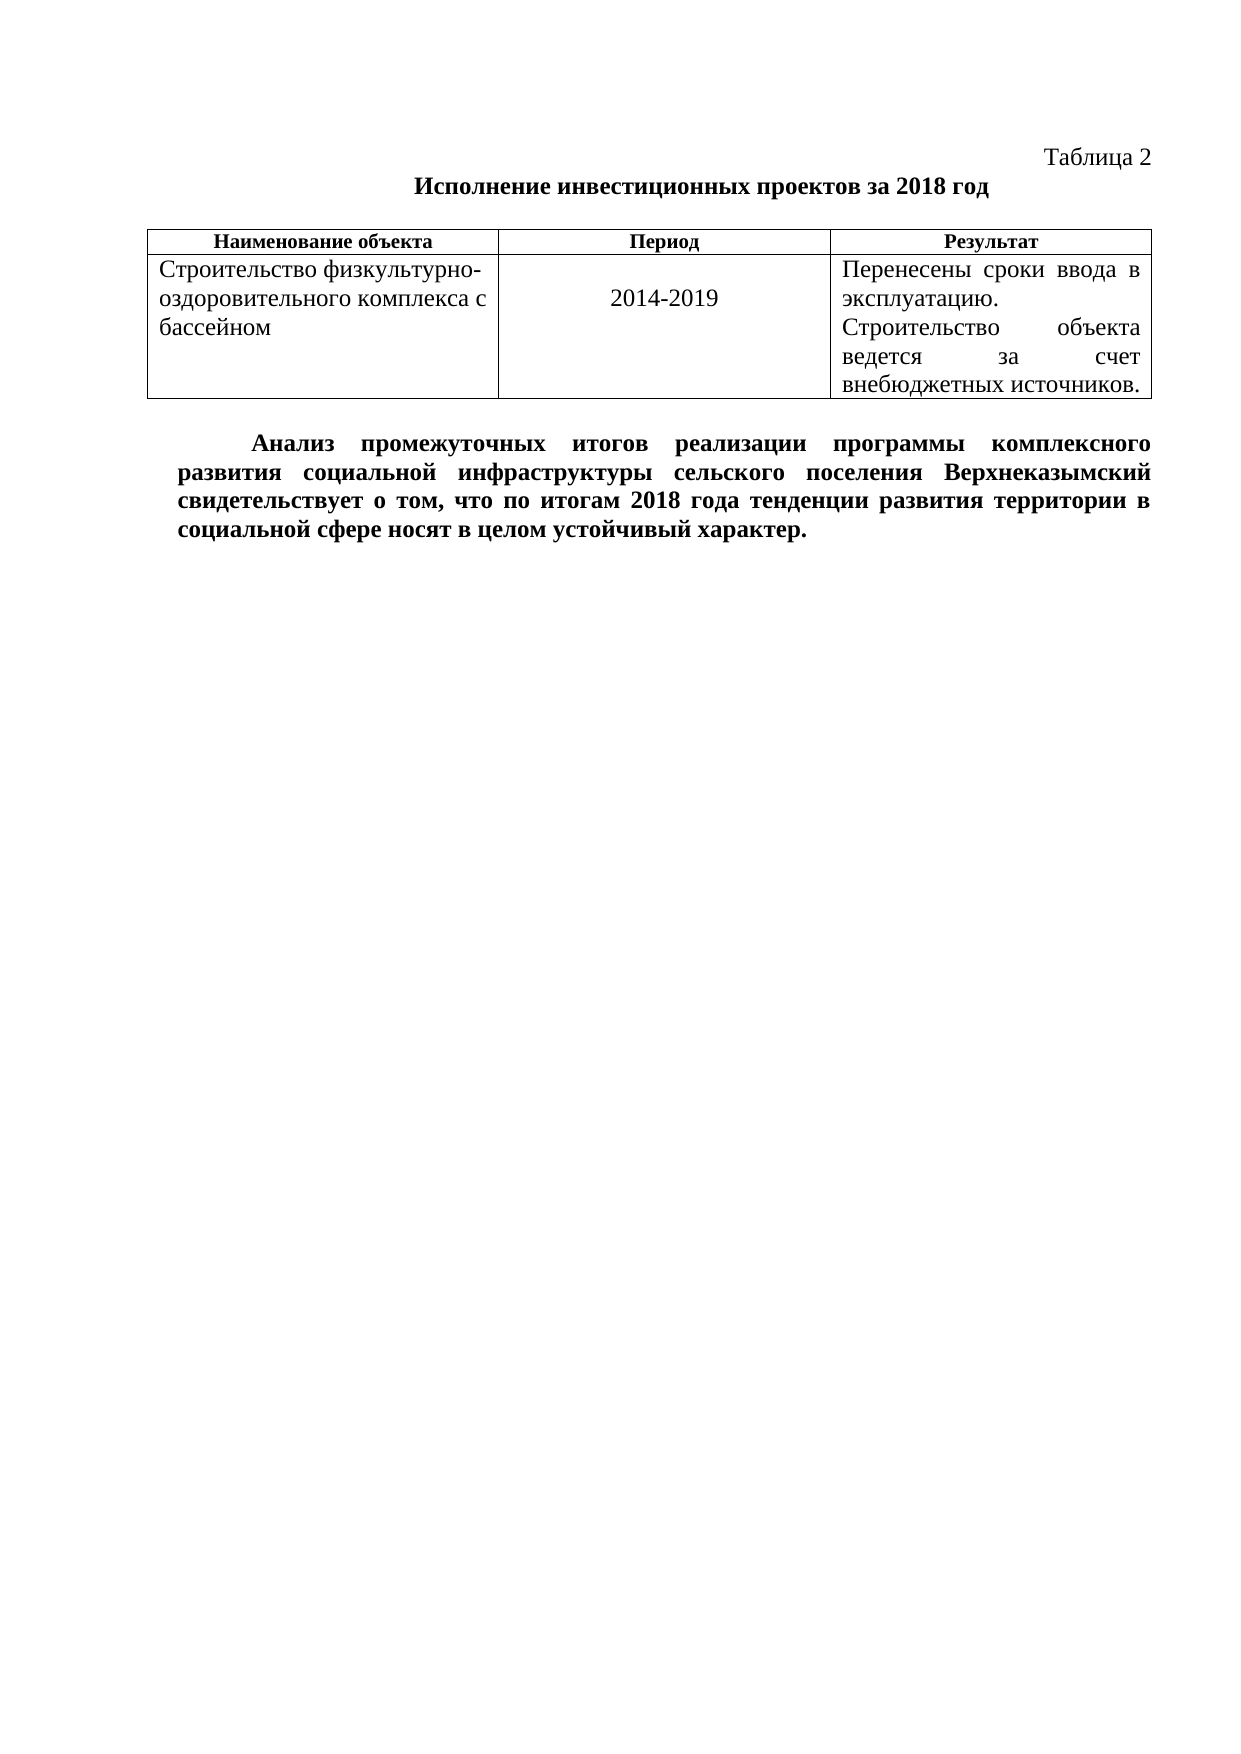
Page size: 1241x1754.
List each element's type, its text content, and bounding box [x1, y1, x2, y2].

list Анализ промежуточных итогов реализации программы комплексного развития социальной инфраструктуры сельского поселения Верхнеказымский свидетельствует о том, что по итогам 2018 года тенденции развития территории в социальной сфере носят в целом устойчивый характер. [177, 428, 1152, 543]
table_cell Строительство физкультурно-оздоровительного комплекса с бассейном [148, 255, 498, 398]
table_header Наименование объекта [148, 230, 498, 253]
table_header Результат [831, 230, 1151, 253]
text Исполнение инвестиционных проектов за 2018 год [177, 171, 1152, 200]
text Таблица 2 [177, 142, 1152, 171]
table_header Период [499, 230, 830, 253]
table_cell 2014-2019 [499, 255, 830, 398]
table_cell Перенесены сроки ввода в эксплуатацию. Строительство объекта ведется за счет внебюджетных источников. [831, 255, 1151, 398]
